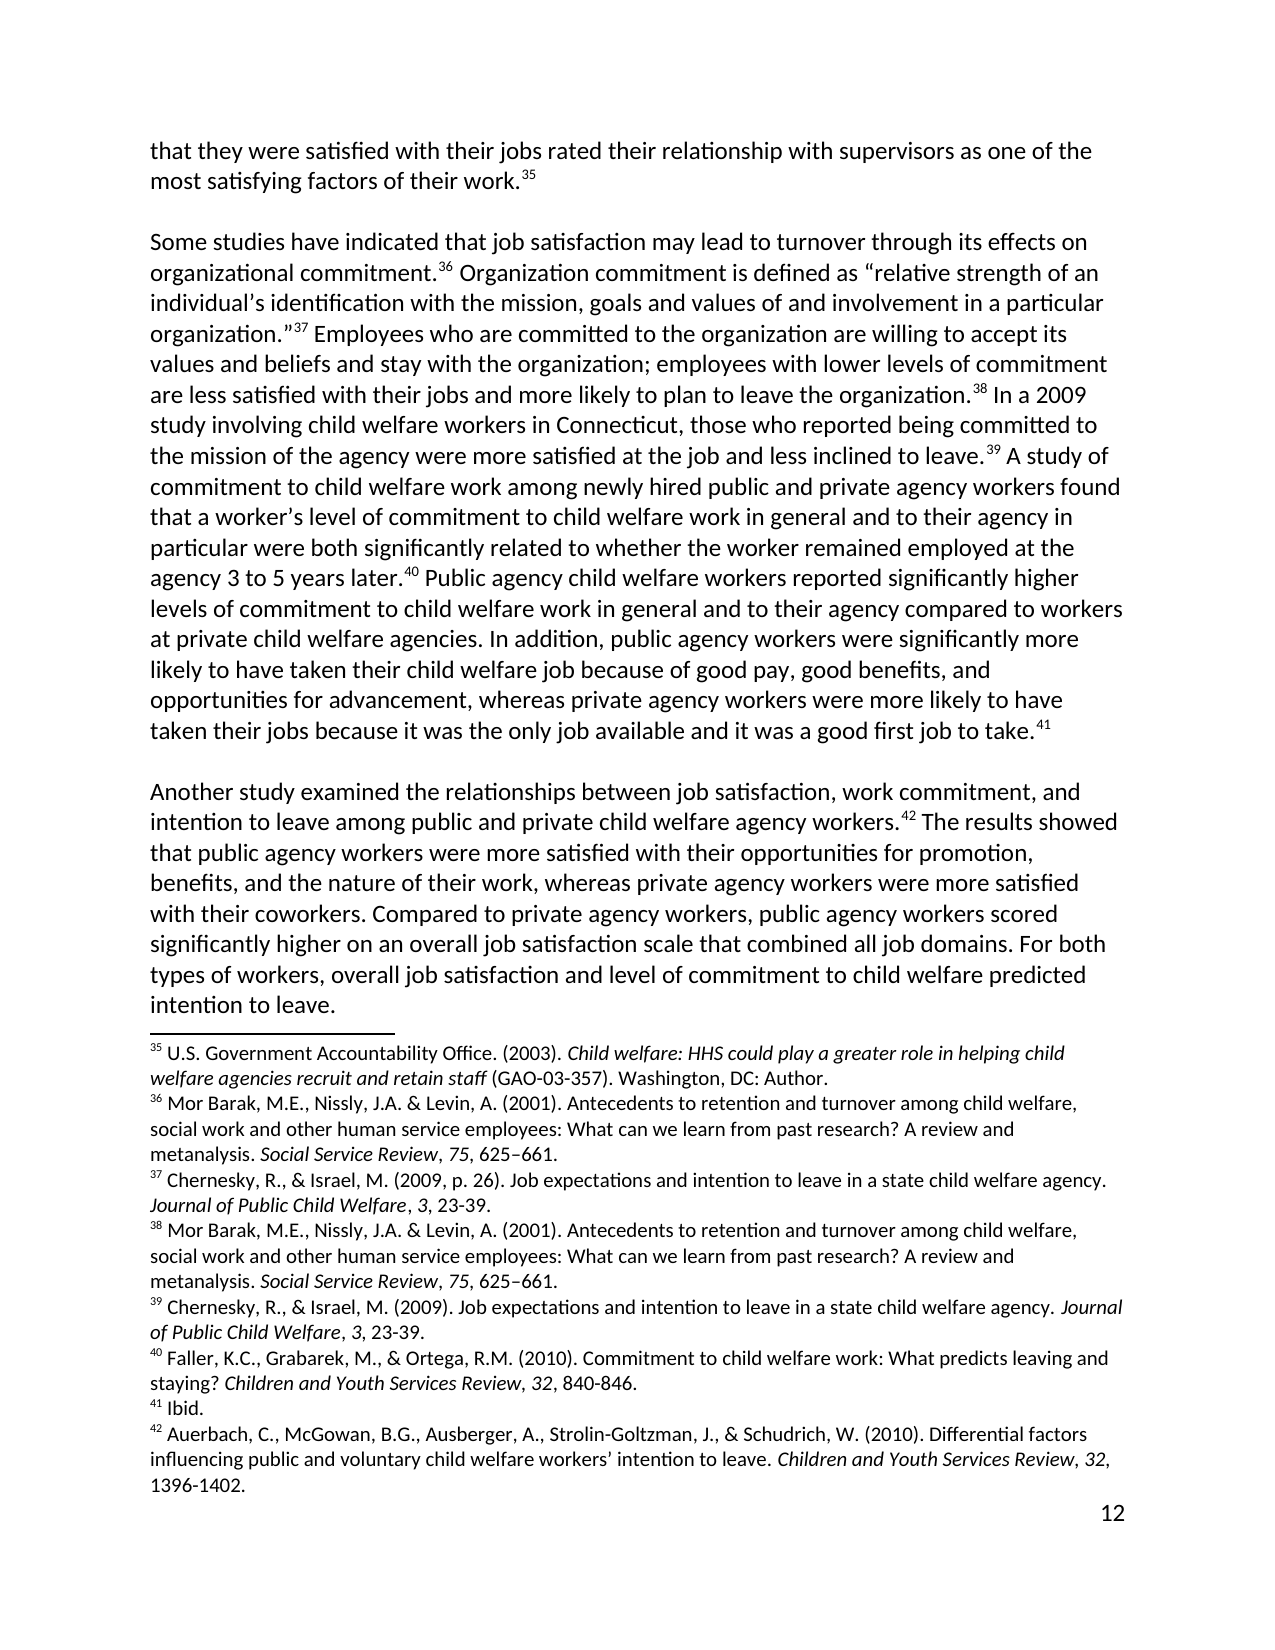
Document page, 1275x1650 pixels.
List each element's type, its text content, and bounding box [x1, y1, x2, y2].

text Some studies have indicated that job satisfaction may lead to turnover through its effects on organizational commitment. Organization commitment is defined as “relative strength of an individual’s identification with the mission, goals and values of and involvement in a particular organization.” Employees who are committed to the organization are willing to accept its values and beliefs and stay with the organization; employees with lower levels of commitment are less satisfied with their jobs and more likely to plan to leave the organization. In a 2009 study involving child welfare workers in Connecticut, those who reported being committed to the mission of the agency were more satisfied at the job and less inclined to leave. A study of commitment to child welfare work among newly hired public and private agency workers found that a worker’s level of commitment to child welfare work in general and to their agency in particular were both significantly related to whether the worker remained employed at the agency 3 to 5 years later. Public agency child welfare workers reported significantly higher levels of commitment to child welfare work in general and to their agency compared to workers at private child welfare agencies. In addition, public agency workers were significantly more likely to have taken their child welfare job because of good pay, good benefits, and opportunities for advancement, whereas private agency workers were more likely to have taken their jobs because it was the only job available and it was a good first job to take. [150, 227, 1125, 745]
text Job satisfaction may also influence turnover and retention indirectly through its relationship with other factors such as quality of supervision and organizational commitment. For example, according to a 2008 study, quality of supervision was strongly tied to job satisfaction among child welfare workers. In this study, quality of supervision was defined as “workers’ perception of emotional support, advice giving, and amount [of supervision] received.” Workers who received at least two hours of supervision per week had higher levels of job satisfaction compared to those who received less than two hours of supervision. Additionally, according to the interviews conducted by the GAO, the caseworkers’ desire to stay in the child welfare profession was influenced by quality of supervision they received. Caseworkers who reported that they were satisfied with their jobs rated their relationship with supervisors as one of the most satisfying factors of their work. [150, 135, 1125, 196]
text Another study examined the relationships between job satisfaction, work commitment, and intention to leave among public and private child welfare agency workers. The results showed that public agency workers were more satisfied with their opportunities for promotion, benefits, and the nature of their work, whereas private agency workers were more satisfied with their coworkers. Compared to private agency workers, public agency workers scored significantly higher on an overall job satisfaction scale that combined all job domains. For both types of workers, overall job satisfaction and level of commitment to child welfare predicted intention to leave. [150, 776, 1125, 1020]
